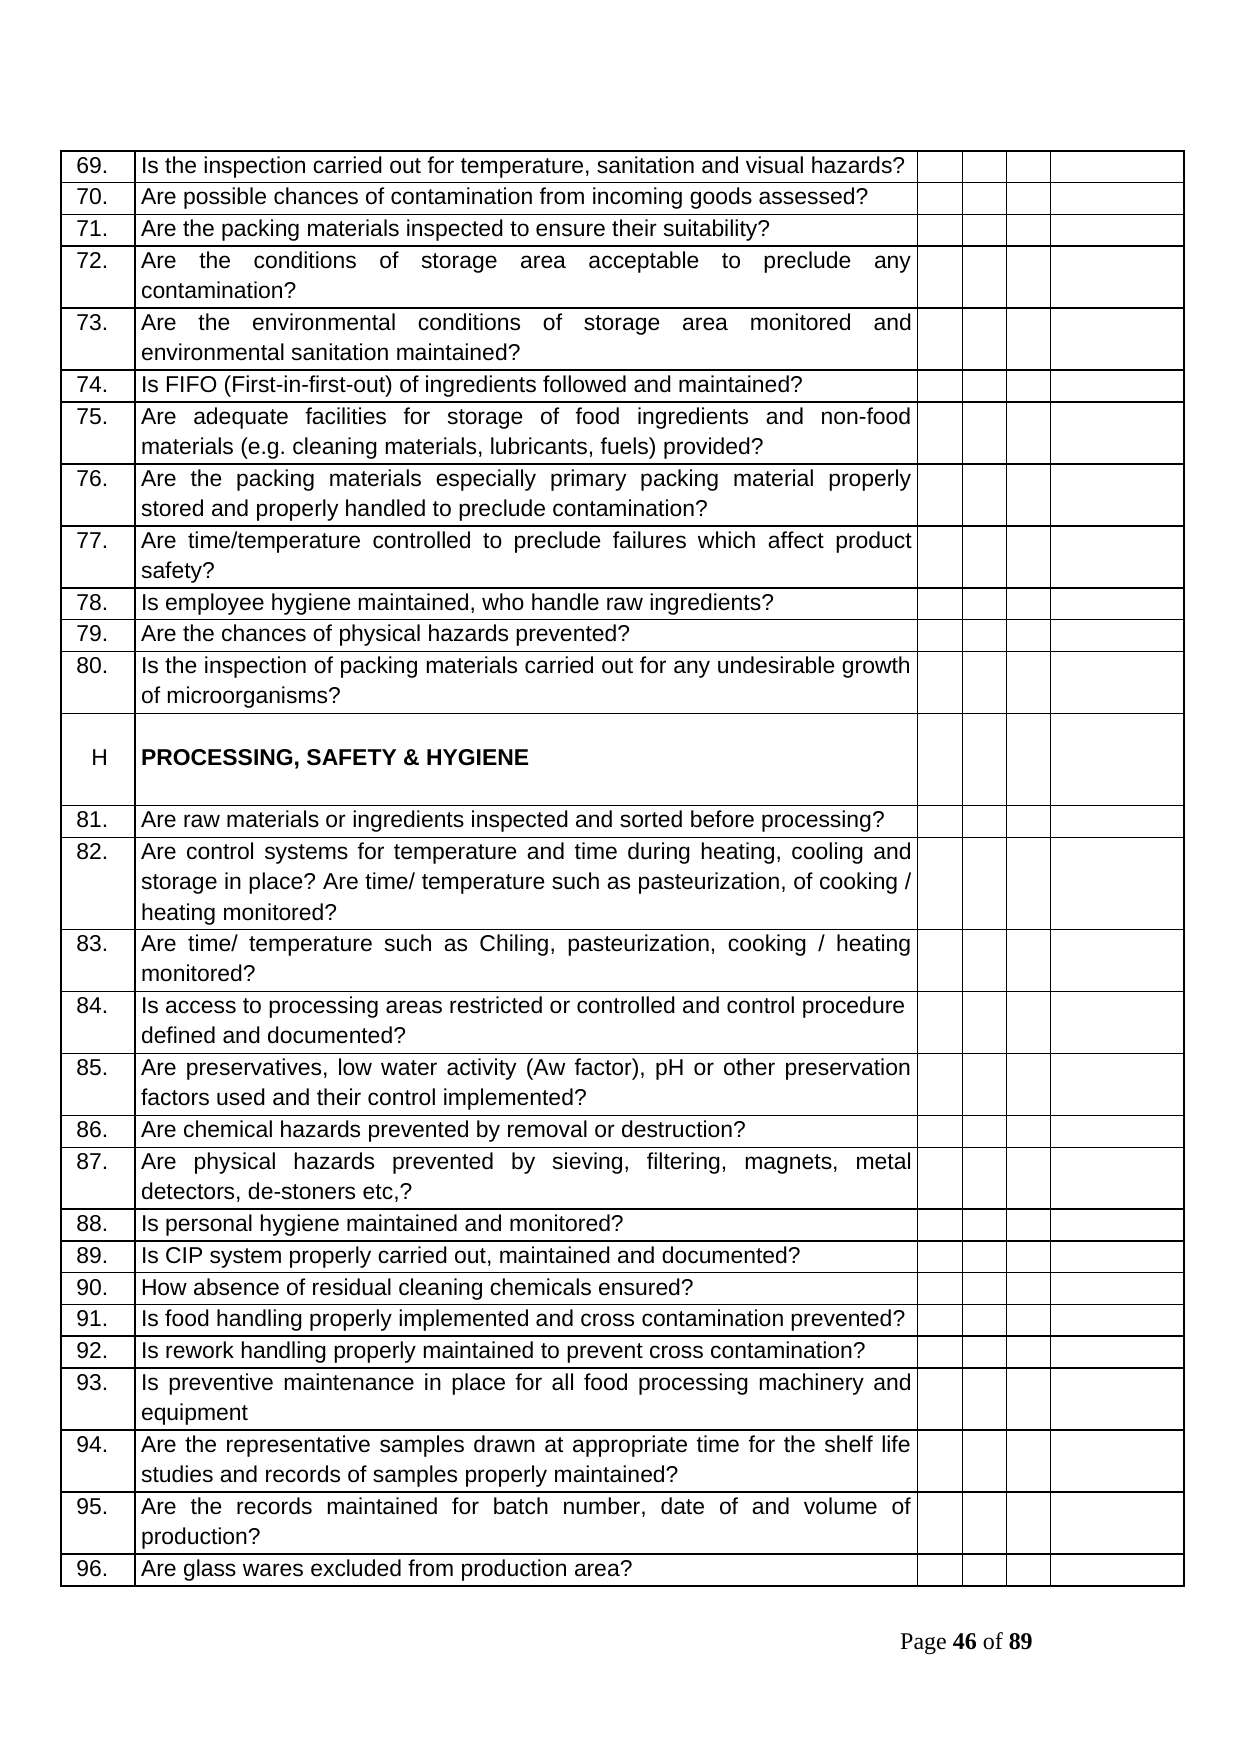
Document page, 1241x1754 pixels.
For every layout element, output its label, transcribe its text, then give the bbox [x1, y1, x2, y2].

table_cell [963, 589, 1006, 619]
table_cell [918, 620, 962, 651]
table_cell Is the inspection of packing materials carried out for any undesirable growth of microorganisms? [136, 652, 917, 712]
table_cell [963, 1054, 1006, 1114]
table_cell [62, 806, 134, 836]
table_cell [918, 1054, 962, 1114]
table_cell [62, 403, 134, 463]
table_cell Is employee hygiene maintained, who handle raw ingredients? [136, 589, 917, 619]
table_cell [1051, 1210, 1183, 1240]
table_cell PROCESSING, SAFETY & HYGIENE [136, 714, 917, 805]
table_cell [62, 309, 134, 369]
table_cell [1007, 1242, 1050, 1272]
table_cell [963, 838, 1006, 929]
table_cell [963, 1116, 1006, 1146]
table_cell [62, 371, 134, 401]
table_cell [1007, 1493, 1050, 1553]
table_cell Is food handling properly implemented and cross contamination prevented? [136, 1305, 917, 1335]
table_cell [963, 1210, 1006, 1240]
table_cell [963, 1555, 1006, 1585]
table_cell [1007, 1369, 1050, 1429]
table_cell [1007, 1431, 1050, 1491]
table_cell [918, 1273, 962, 1304]
table_cell [1007, 465, 1050, 525]
table_cell [62, 215, 134, 245]
table_cell [963, 403, 1006, 463]
table_cell [62, 247, 134, 307]
table_cell [1051, 183, 1183, 213]
table_cell [62, 1555, 134, 1585]
table_cell [62, 1273, 134, 1304]
table_cell [963, 1369, 1006, 1429]
table_cell [62, 652, 134, 712]
table_cell [1007, 215, 1050, 245]
table_cell [1051, 714, 1183, 805]
table_cell [963, 806, 1006, 836]
table_cell [1051, 806, 1183, 836]
table_cell [1051, 1369, 1183, 1429]
table_cell [963, 652, 1006, 712]
table_cell [1051, 247, 1183, 307]
table_cell [963, 215, 1006, 245]
table_cell [1007, 589, 1050, 619]
table_cell [62, 1242, 134, 1272]
table_cell [1051, 215, 1183, 245]
table_cell [963, 1493, 1006, 1553]
table_cell [918, 1242, 962, 1272]
table_cell [963, 1273, 1006, 1304]
table_cell [1051, 1116, 1183, 1146]
table_cell [62, 1431, 134, 1491]
table_cell Are time/temperature controlled to preclude failures which affect product safety? [136, 527, 917, 587]
table_cell [918, 838, 962, 929]
table_cell [918, 1493, 962, 1553]
table_cell [918, 152, 962, 182]
table_cell [1007, 183, 1050, 213]
table_cell [918, 1305, 962, 1335]
table_cell Are preservatives, low water activity (Aw factor), pH or other preservation factors used and their control implemented? [136, 1054, 917, 1114]
table_cell [1007, 1054, 1050, 1114]
table_cell [918, 371, 962, 401]
table_cell [1007, 992, 1050, 1053]
table_cell Are the chances of physical hazards prevented? [136, 620, 917, 651]
table_cell [62, 620, 134, 651]
table_cell [62, 1493, 134, 1553]
table_cell [62, 1148, 134, 1208]
table_cell [1051, 527, 1183, 587]
table_cell Are glass wares excluded from production area? [136, 1555, 917, 1585]
table_cell [1051, 1273, 1183, 1304]
table_cell [918, 215, 962, 245]
table_cell [918, 1116, 962, 1146]
table_cell [1051, 1054, 1183, 1114]
table_cell [963, 620, 1006, 651]
table_cell [62, 1210, 134, 1240]
table_cell [62, 1337, 134, 1367]
table_cell Is preventive maintenance in place for all food processing machinery and equipment [136, 1369, 917, 1429]
table_cell Is the inspection carried out for temperature, sanitation and visual hazards? [136, 152, 917, 182]
table_cell Are time/ temperature such as Chiling, pasteurization, cooking / heating monitored? [136, 930, 917, 991]
table_cell [1007, 1555, 1050, 1585]
table_cell [62, 465, 134, 525]
table_cell [963, 930, 1006, 991]
table_cell [1007, 1337, 1050, 1367]
table_cell [1007, 152, 1050, 182]
table_cell [1007, 1305, 1050, 1335]
table_cell [1051, 403, 1183, 463]
table_cell [918, 1431, 962, 1491]
table_cell [62, 1116, 134, 1146]
table_cell [1007, 527, 1050, 587]
table_cell [1051, 1148, 1183, 1208]
table_cell [963, 1148, 1006, 1208]
table_cell Are raw materials or ingredients inspected and sorted before processing? [136, 806, 917, 836]
table_cell [62, 1054, 134, 1114]
table_cell Is CIP system properly carried out, maintained and documented? [136, 1242, 917, 1272]
table_cell Are the packing materials especially primary packing material properly stored and properly handled to preclude contamination? [136, 465, 917, 525]
table_cell H [62, 714, 134, 805]
table_cell [918, 652, 962, 712]
table_cell [1007, 620, 1050, 651]
table_cell [1051, 465, 1183, 525]
table_cell [1051, 1242, 1183, 1272]
table_cell [1051, 1431, 1183, 1491]
table_cell Is rework handling properly maintained to prevent cross contamination? [136, 1337, 917, 1367]
table_cell [1007, 371, 1050, 401]
table_cell [62, 992, 134, 1053]
table_cell [918, 183, 962, 213]
table_cell [918, 309, 962, 369]
table_cell [918, 806, 962, 836]
table_cell [963, 152, 1006, 182]
table_cell [918, 1369, 962, 1429]
table_cell Are adequate facilities for storage of food ingredients and non-food materials (e.g. cleaning materials, lubricants, fuels) provided? [136, 403, 917, 463]
table_cell Are the packing materials inspected to ensure their suitability? [136, 215, 917, 245]
table_cell [1007, 309, 1050, 369]
table_cell [62, 183, 134, 213]
table_cell Are the representative samples drawn at appropriate time for the shelf life studies and records of samples properly maintained? [136, 1431, 917, 1491]
table_cell [1051, 1305, 1183, 1335]
table_cell [918, 527, 962, 587]
table_cell [1007, 1116, 1050, 1146]
table_cell [1051, 992, 1183, 1053]
table_cell [918, 589, 962, 619]
table_cell [62, 1305, 134, 1335]
table_cell [963, 1431, 1006, 1491]
table_cell [1051, 152, 1183, 182]
table_cell [1051, 1555, 1183, 1585]
table_cell [62, 838, 134, 929]
table_cell [1051, 930, 1183, 991]
table_cell [918, 992, 962, 1053]
table_cell [1051, 652, 1183, 712]
table_cell [62, 527, 134, 587]
table_cell [963, 309, 1006, 369]
table_cell [62, 930, 134, 991]
table_cell Are the environmental conditions of storage area monitored and environmental sanitation maintained? [136, 309, 917, 369]
table_cell [1051, 1493, 1183, 1553]
table_cell [918, 465, 962, 525]
table_cell [963, 247, 1006, 307]
table_cell Are the conditions of storage area acceptable to preclude any contamination? [136, 247, 917, 307]
table_cell Are physical hazards prevented by sieving, filtering, magnets, metal detectors, de-stoners etc,? [136, 1148, 917, 1208]
table_cell [963, 1337, 1006, 1367]
table_cell [62, 152, 134, 182]
table_cell [1051, 838, 1183, 929]
table_cell How absence of residual cleaning chemicals ensured? [136, 1273, 917, 1304]
table_cell [918, 403, 962, 463]
table_cell [918, 714, 962, 805]
table_cell [62, 1369, 134, 1429]
table_cell [1007, 930, 1050, 991]
table_cell [1007, 403, 1050, 463]
table_cell [963, 527, 1006, 587]
table_cell [1051, 620, 1183, 651]
table_cell [963, 1305, 1006, 1335]
table_cell [963, 465, 1006, 525]
table_cell Are chemical hazards prevented by removal or destruction? [136, 1116, 917, 1146]
table_cell Are the records maintained for batch number, date of and volume of production? [136, 1493, 917, 1553]
table_cell [1007, 838, 1050, 929]
table_cell [1007, 247, 1050, 307]
table_cell [918, 930, 962, 991]
table_cell [963, 992, 1006, 1053]
table_cell [1007, 652, 1050, 712]
table_cell [963, 371, 1006, 401]
table_cell [1007, 714, 1050, 805]
table_cell [918, 247, 962, 307]
table_cell [1007, 1210, 1050, 1240]
table_cell [918, 1148, 962, 1208]
table_cell [1007, 1273, 1050, 1304]
table_cell [62, 589, 134, 619]
table_cell Is access to processing areas restricted or controlled and control procedure defined and documented? [136, 992, 917, 1053]
table_cell [1051, 589, 1183, 619]
table_cell [1051, 309, 1183, 369]
table_cell Is FIFO (First-in-first-out) of ingredients followed and maintained? [136, 371, 917, 401]
table_cell [1051, 371, 1183, 401]
table_cell Is personal hygiene maintained and monitored? [136, 1210, 917, 1240]
table_cell [918, 1337, 962, 1367]
table_cell [963, 714, 1006, 805]
table_cell [1051, 1337, 1183, 1367]
table_cell [1007, 1148, 1050, 1208]
table_cell Are possible chances of contamination from incoming goods assessed? [136, 183, 917, 213]
table_cell [918, 1555, 962, 1585]
table_cell [918, 1210, 962, 1240]
table_cell [963, 183, 1006, 213]
table_cell Are control systems for temperature and time during heating, cooling and storage in place? Are time/ temperature such as pasteurization, of cooking / heating monitored? [136, 838, 917, 929]
table_cell [1007, 806, 1050, 836]
table_cell [963, 1242, 1006, 1272]
